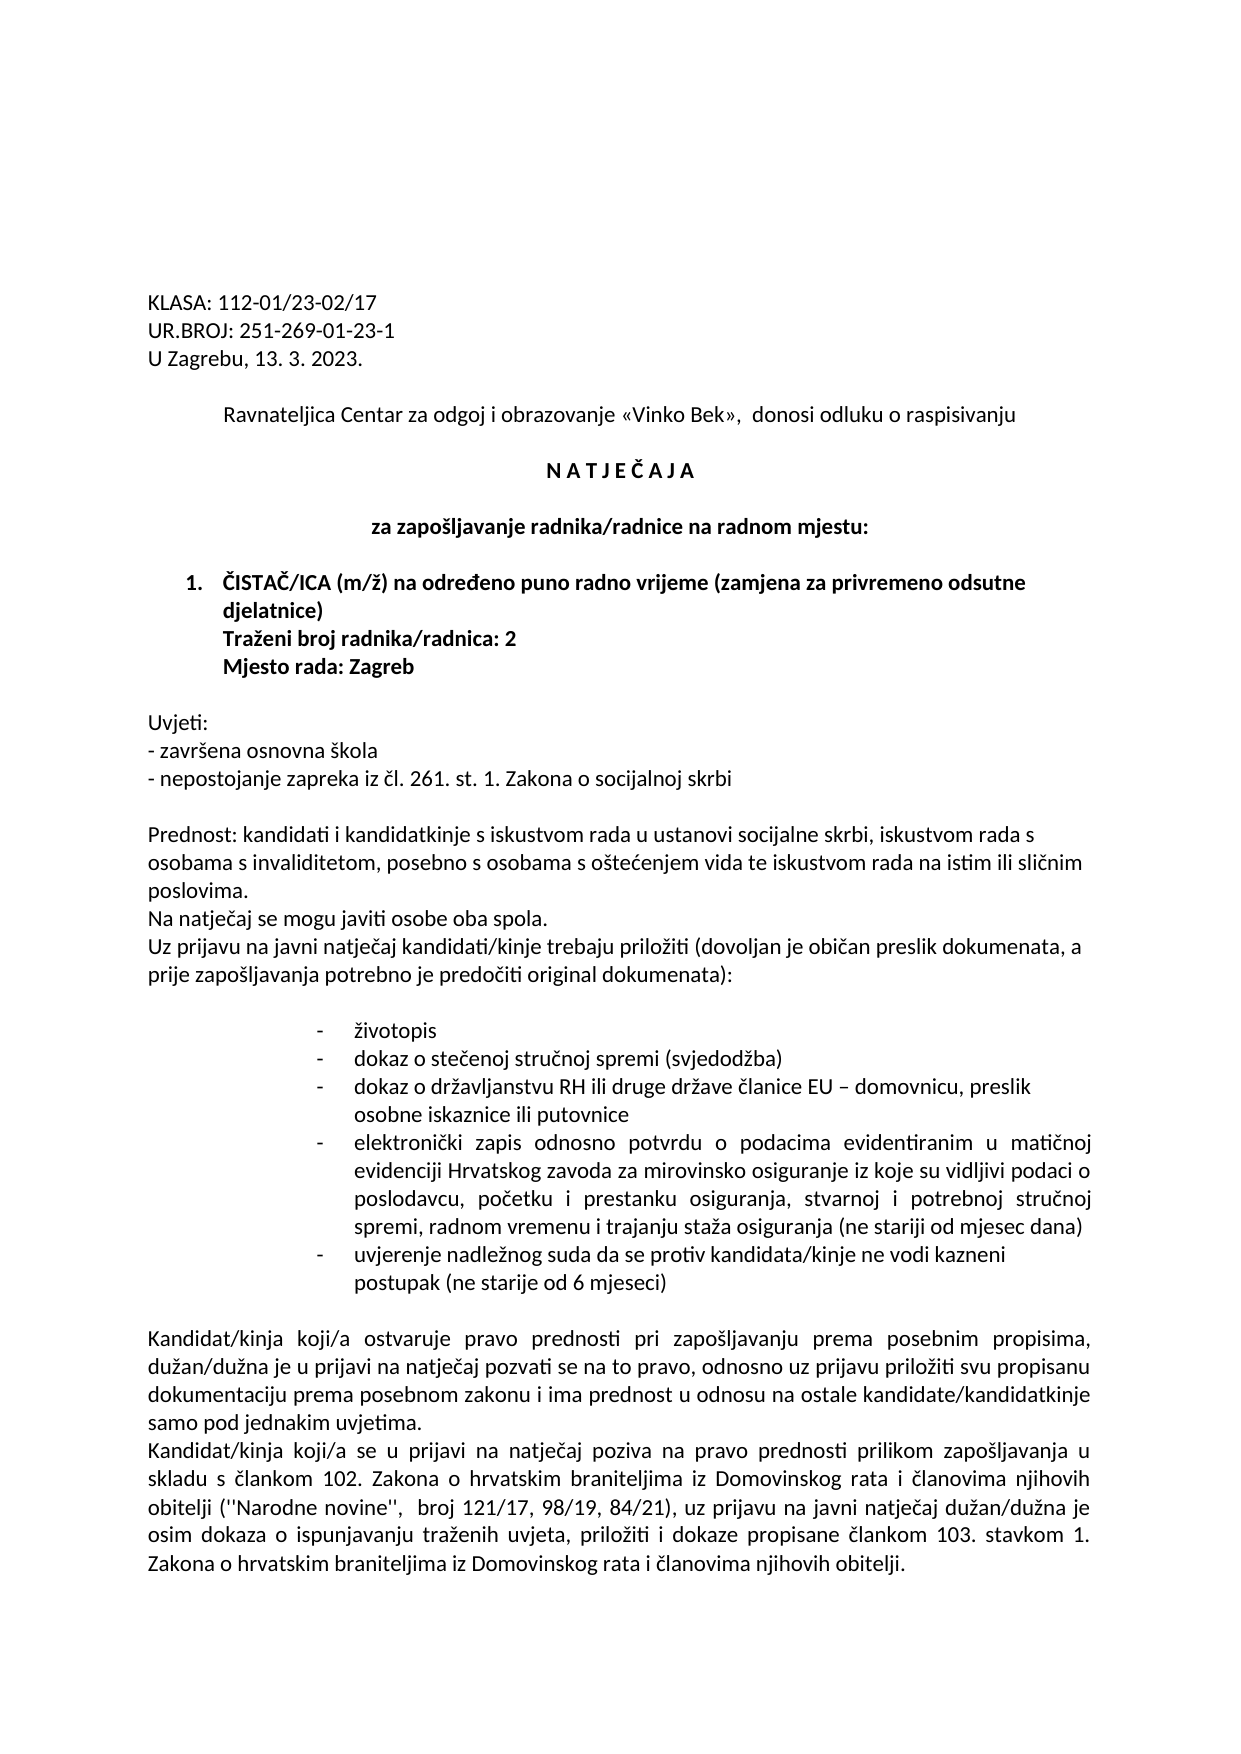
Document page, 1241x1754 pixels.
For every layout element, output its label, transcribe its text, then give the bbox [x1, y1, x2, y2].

text U Zagrebu, 13. 3. 2023. [148, 344, 1093, 372]
text UR.BROJ: 251-269-01-23-1 [148, 316, 1093, 344]
text za zapošljavanje radnika/radnice na radnom mjestu: [148, 512, 1093, 540]
text KLASA: 112-01/23-02/17 [148, 288, 1093, 316]
list životopis [316, 1016, 1093, 1044]
list uvjerenje nadležnog suda da se protiv kandidata/kinje ne vodi kazneni postupak (ne starije od 6 mjeseci) [316, 1240, 1093, 1296]
text - nepostojanje zapreka iz čl. 261. st. 1. Zakona o socijalnoj skrbi [148, 764, 1093, 792]
list elektronički zapis odnosno potvrdu o podacima evidentiranim u matičnoj evidenciji Hrvatskog zavoda za mirovinsko osiguranje iz koje su vidljivi podaci o poslodavcu, početku i prestanku osiguranja, stvarnoj i potrebnoj stručnoj spremi, radnom vremenu i trajanju staža osiguranja (ne stariji od mjesec dana) [316, 1128, 1093, 1240]
text Mjesto rada: Zagreb [223, 652, 1093, 680]
list dokaz o stečenoj stručnoj spremi (svjedodžba) [316, 1044, 1093, 1072]
text Uz prijavu na javni natječaj kandidati/kinje trebaju priložiti (dovoljan je običan preslik dokumenata, a prije zapošljavanja potrebno je predočiti original dokumenata): [148, 932, 1093, 988]
list dokaz o državljanstvu RH ili druge države članice EU – domovnicu, preslik osobne iskaznice ili putovnice [316, 1072, 1093, 1128]
text Kandidat/kinja koji/a se u prijavi na natječaj poziva na pravo prednosti prilikom zapošljavanja u skladu s člankom 102. Zakona o hrvatskim braniteljima iz Domovinskog rata i članovima njihovih obitelji (''Narodne novine'', broj 121/17, 98/19, 84/21), uz prijavu na javni natječaj dužan/dužna je osim dokaza o ispunjavanju traženih uvjeta, priložiti i dokaze propisane člankom 103. stavkom 1. Zakona o hrvatskim braniteljima iz Domovinskog rata i članovima njihovih obitelji. [148, 1437, 1093, 1577]
text Na natječaj se mogu javiti osobe oba spola. [148, 904, 1093, 932]
text Ravnateljica Centar za odgoj i obrazovanje «Vinko Bek», donosi odluku o raspisivanju [148, 400, 1093, 428]
text Uvjeti: [148, 708, 1093, 736]
text Prednost: kandidati i kandidatkinje s iskustvom rada u ustanovi socijalne skrbi, iskustvom rada s osobama s invaliditetom, posebno s osobama s oštećenjem vida te iskustvom rada na istim ili sličnim poslovima. [148, 820, 1093, 904]
list ČISTAČ/ICA (m/ž) na određeno puno radno vrijeme (zamjena za privremeno odsutne djelatnice) [185, 568, 1093, 624]
text - završena osnovna škola [148, 736, 1093, 764]
text N A T J E Č A J A [148, 456, 1093, 484]
text Traženi broj radnika/radnica: 2 [223, 624, 1093, 652]
text Kandidat/kinja koji/a ostvaruje pravo prednosti pri zapošljavanju prema posebnim propisima, dužan/dužna je u prijavi na natječaj pozvati se na to pravo, odnosno uz prijavu priložiti svu propisanu dokumentaciju prema posebnom zakonu i ima prednost u odnosu na ostale kandidate/kandidatkinje samo pod jednakim uvjetima. [148, 1324, 1093, 1437]
